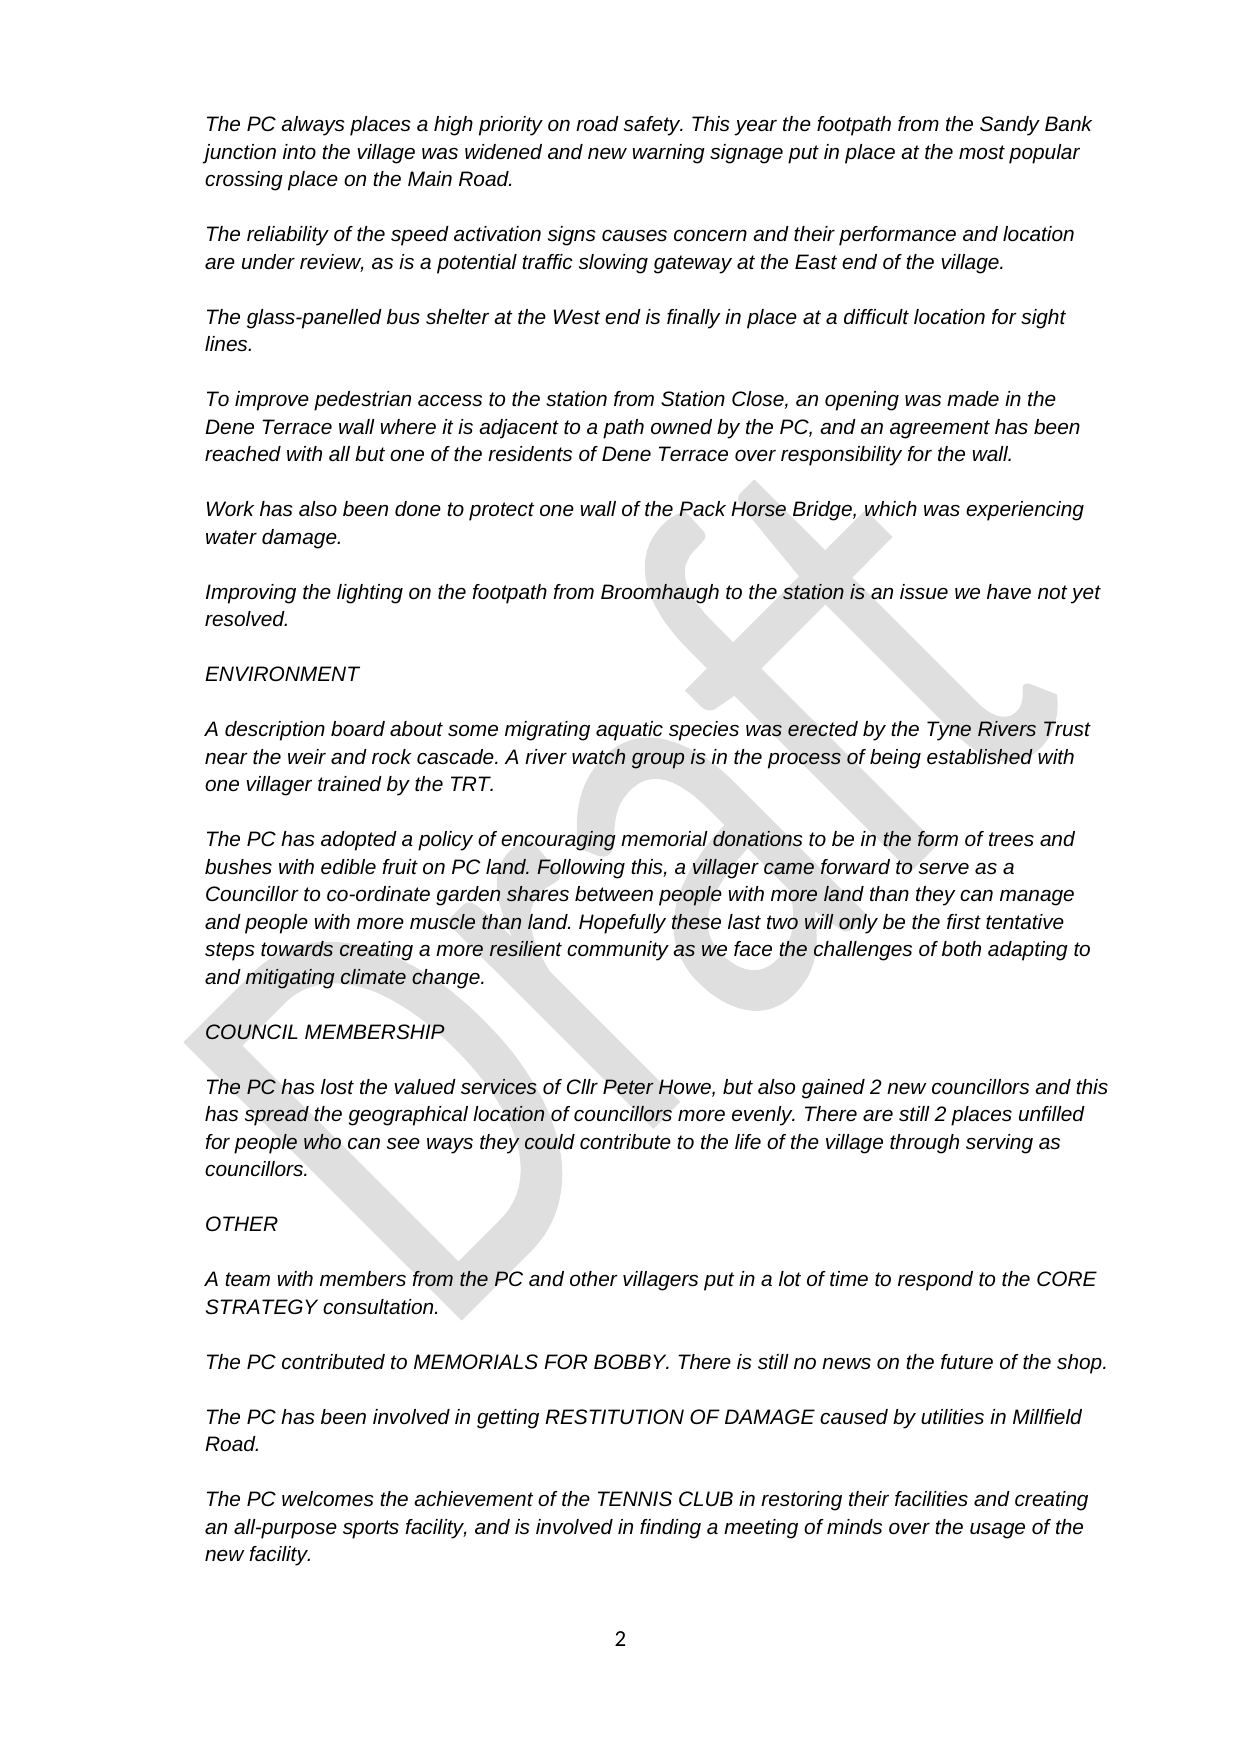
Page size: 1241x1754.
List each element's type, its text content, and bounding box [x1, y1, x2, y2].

text A description board about some migrating aquatic species was erected by the Tyne Rivers Trust near the weir and rock cascade. A river watch group is in the process of being established with one villager trained by the TRT. [205, 717, 1110, 796]
text A team with members from the PC and other villagers put in a lot of time to respond to the CORE STRATEGY consultation. [205, 1267, 1110, 1319]
text The PC contributed to MEMORIALS FOR BOBBY. There is still no news on the future of the shop. [205, 1350, 1110, 1374]
text Work has also been done to protect one wall of the Pack Horse Bridge, which was experiencing water damage. [205, 497, 1110, 549]
text To improve pedestrian access to the station from Station Close, an opening was made in the Dene Terrace wall where it is adjacent to a path owned by the PC, and an agreement has been reached with all but one of the residents of Dene Terrace over responsibility for the wall. [205, 387, 1110, 466]
text OTHER [130, 1212, 1110, 1236]
text The PC always places a high priority on road safety. This year the footpath from the Sandy Bank junction into the village was widened and new warning signage put in place at the most popular crossing place on the Main Road. [205, 112, 1110, 191]
text The glass-panelled bus shelter at the West end is finally in place at a difficult location for sight lines. [205, 305, 1110, 356]
text The PC has adopted a policy of encouraging memorial donations to be in the form of trees and bushes with edible fruit on PC land. Following this, a villager came forward to serve as a Councillor to co-ordinate garden shares between people with more land than they can manage and people with more muscle than land. Hopefully these last two will only be the first tentative steps towards creating a more resilient community as we face the challenges of both adapting to and mitigating climate change. [205, 827, 1110, 989]
text The PC welcomes the achievement of the TENNIS CLUB in restoring their facilities and creating an all-purpose sports facility, and is involved in finding a meeting of minds over the usage of the new facility. [205, 1487, 1110, 1566]
text The PC has lost the valued services of Cllr Peter Howe, but also gained 2 new councillors and this has spread the geographical location of councillors more evenly. There are still 2 places unfilled for people who can see ways they could contribute to the life of the village through serving as councillors. [205, 1075, 1110, 1181]
text The PC has been involved in getting RESTITUTION OF DAMAGE caused by utilities in Millfield Road. [205, 1405, 1110, 1456]
text ENVIRONMENT [130, 662, 1110, 686]
text COUNCIL MEMBERSHIP [130, 1020, 1110, 1044]
text The reliability of the speed activation signs causes concern and their performance and location are under review, as is a potential traffic slowing gateway at the East end of the village. [205, 222, 1110, 274]
text Improving the lighting on the footpath from Broomhaugh to the station is an issue we have not yet resolved. [205, 580, 1110, 631]
